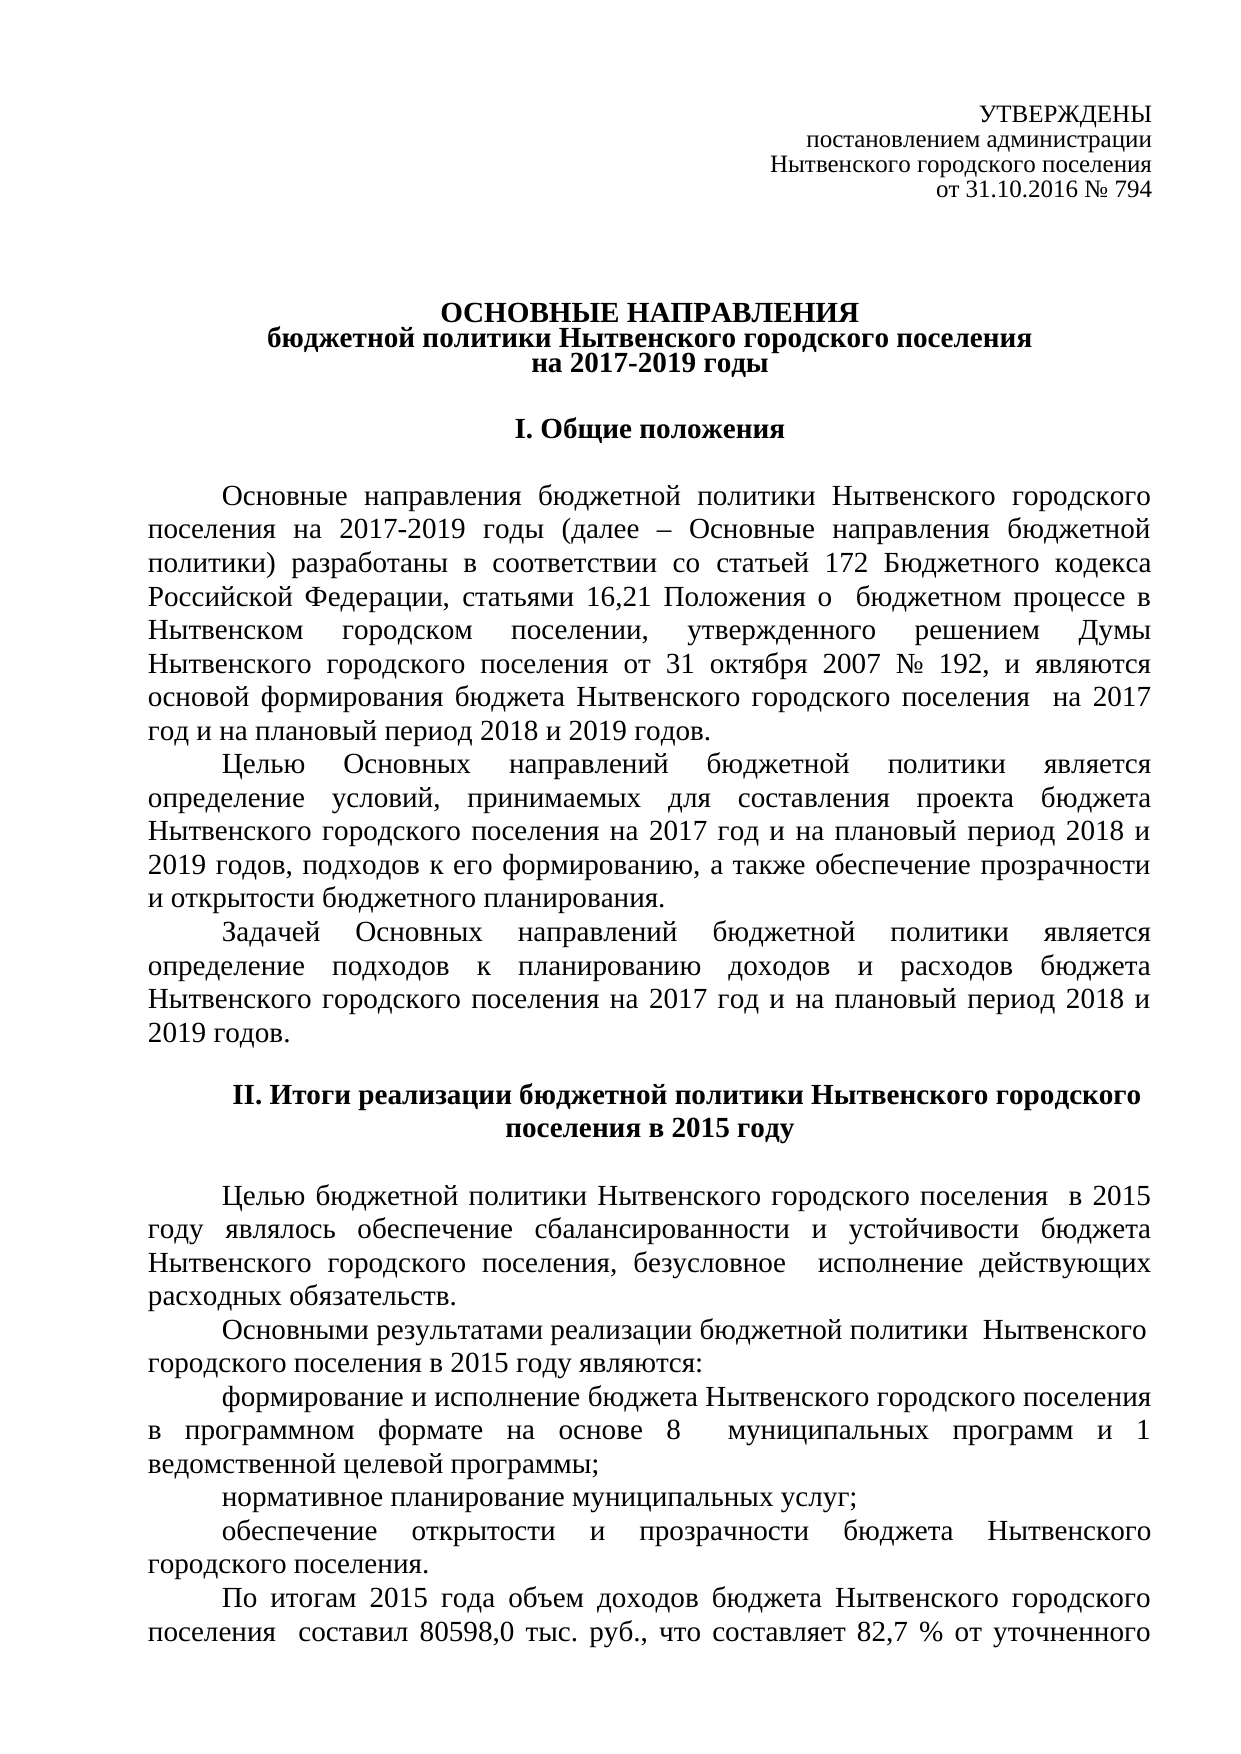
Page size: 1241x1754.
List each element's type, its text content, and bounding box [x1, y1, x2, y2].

text Целью бюджетной политики Нытвенского городского поселения в 2015 году являлось обеспечение сбалансированности и устойчивости бюджета Нытвенского городского поселения, безусловное исполнение действующих расходных обязательств. [148, 1178, 1152, 1312]
text нормативное планирование муниципальных услуг; [148, 1479, 1152, 1513]
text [148, 1580, 1152, 1647]
text от 31.10.2016 № 794 [148, 177, 1152, 202]
text постановлением администрации [148, 127, 1152, 152]
text Задачей Основных направлений бюджетной политики является определение подходов к планированию доходов и расходов бюджета Нытвенского городского поселения на 2017 год и на плановый период 2018 и 2019 годов. [148, 914, 1152, 1048]
text УТВЕРЖДЕНЫ [148, 102, 1152, 127]
text бюджетной политики Нытвенского городского поселения [148, 327, 1152, 352]
text формирование и исполнение бюджета Нытвенского городского поселения в программном формате на основе 8 муниципальных программ и 1 ведомственной целевой программы; [148, 1379, 1152, 1479]
text обеспечение открытости и прозрачности бюджета Нытвенского городского поселения. [148, 1513, 1152, 1580]
text Нытвенского городского поселения [148, 152, 1152, 177]
text I. Общие положения [148, 411, 1152, 444]
text Целью Основных направлений бюджетной политики является определение условий, принимаемых для составления проекта бюджета Нытвенского городского поселения на 2017 год и на плановый период 2018 и 2019 годов, подходов к его формированию, а также обеспечение прозрачности и открытости бюджетного планирования. [148, 746, 1152, 914]
text II. Итоги реализации бюджетной политики Нытвенского городского поселения в 2015 году [148, 1077, 1152, 1144]
text ОСНОВНЫЕ НАПРАВЛЕНИЯ [148, 302, 1152, 327]
text на 2017-2019 годы [148, 352, 1152, 377]
text Основные направления бюджетной политики Нытвенского городского поселения на 2017-2019 годы (далее – Основные направления бюджетной политики) разработаны в соответствии со статьей 172 Бюджетного кодекса Российской Федерации, статьями 16,21 Положения о бюджетном процессе в Нытвенском городском поселении, утвержденного решением Думы Нытвенского городского поселения от 31 октября 2007 № 192, и являются основой формирования бюджета Нытвенского городского поселения на 2017 год и на плановый период 2018 и 2019 годов. [148, 478, 1152, 746]
text Основными результатами реализации бюджетной политики Нытвенского городского поселения в 2015 году являются: [148, 1312, 1152, 1379]
